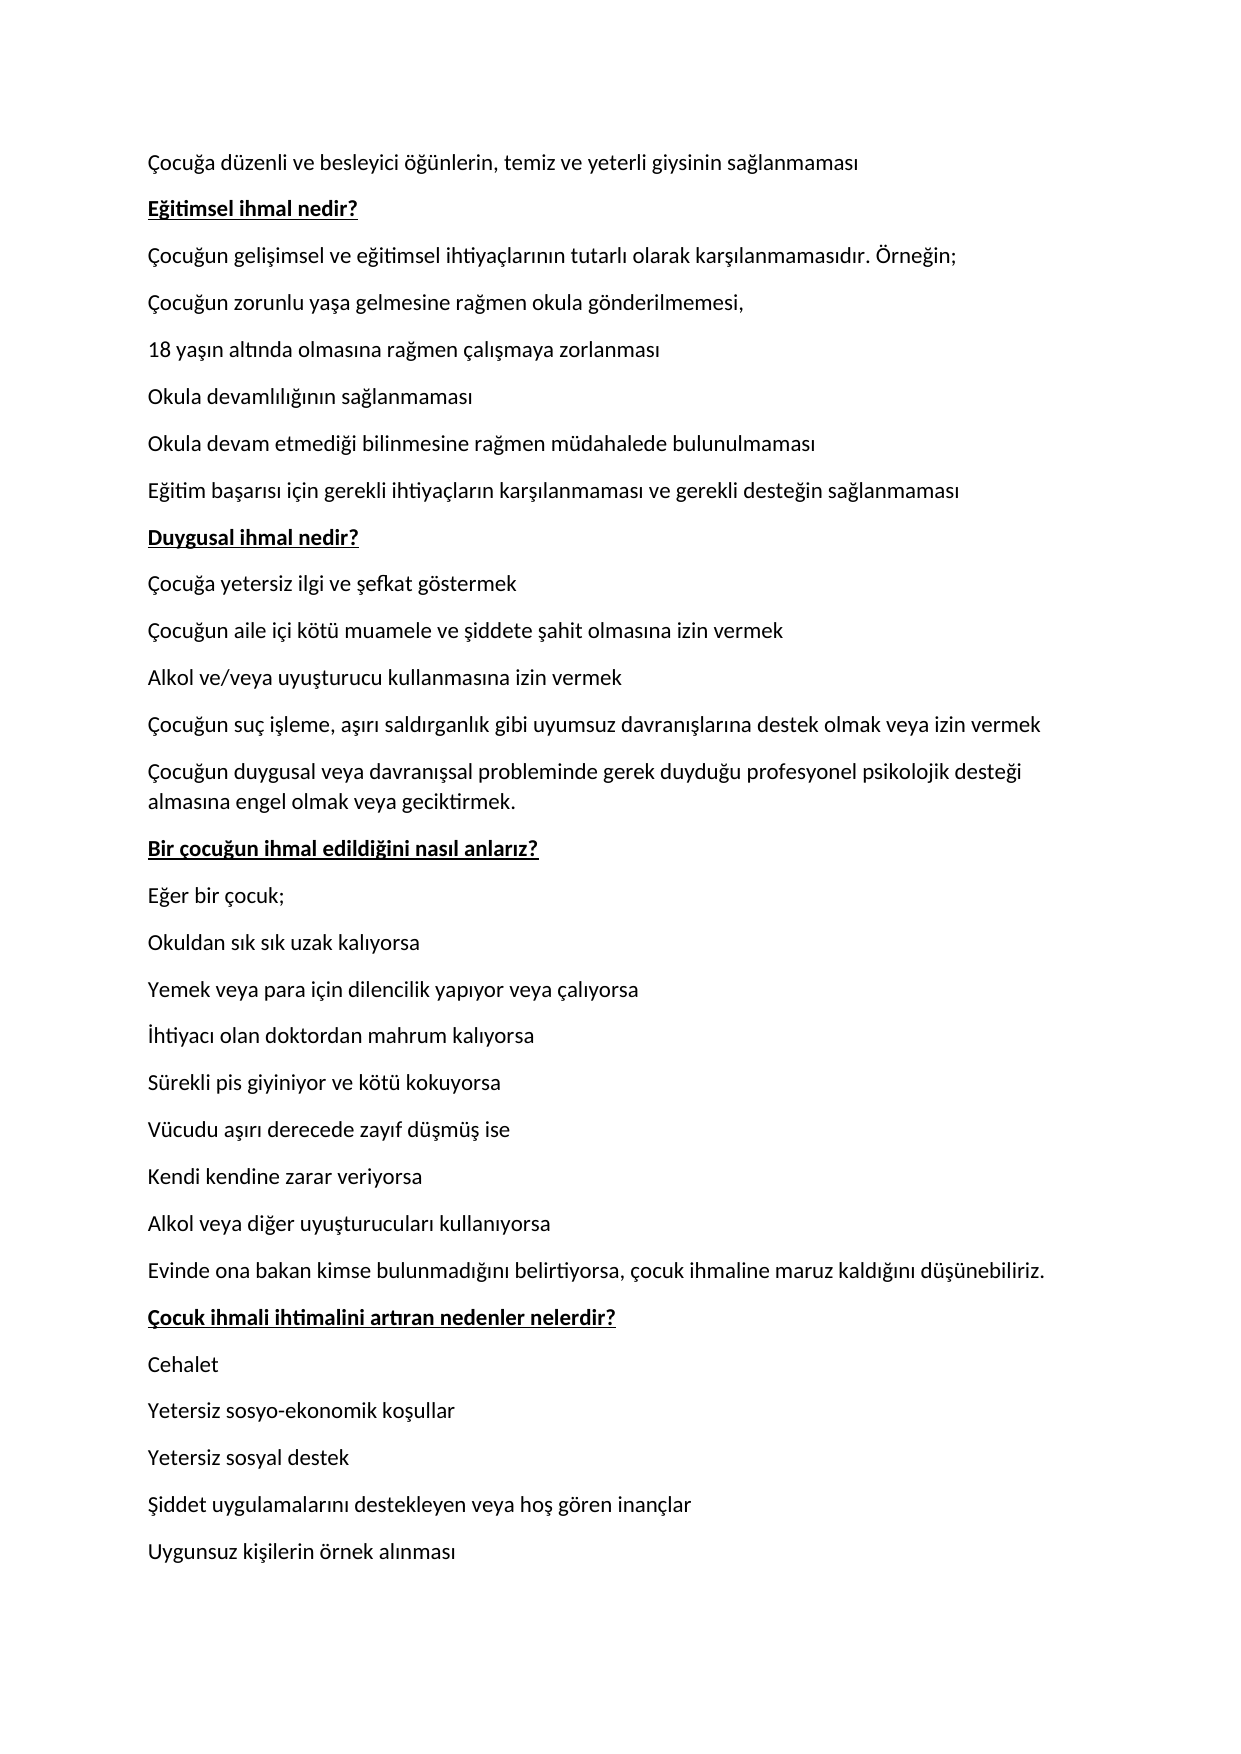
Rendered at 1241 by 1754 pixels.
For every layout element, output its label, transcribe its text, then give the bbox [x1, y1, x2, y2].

text Vücudu aşırı derecede zayıf düşmüş ise [148, 1115, 1093, 1143]
text Evinde ona bakan kimse bulunmadığını belirtiyorsa, çocuk ihmaline maruz kaldığını düşünebiliriz. [148, 1256, 1093, 1284]
text Sürekli pis giyiniyor ve kötü kokuyorsa [148, 1068, 1093, 1096]
text Çocuğa yetersiz ilgi ve şefkat göstermek [148, 569, 1093, 597]
text Bir çocuğun ihmal edildiğini nasıl anlarız? [148, 834, 1093, 862]
text Alkol veya diğer uyuşturucuları kullanıyorsa [148, 1209, 1093, 1237]
text Çocuğun duygusal veya davranışsal probleminde gerek duyduğu profesyonel psikolojik desteği almasına engel olmak veya geciktirmek. [148, 757, 1093, 815]
text Çocuk ihmali ihtimalini artıran nedenler nelerdir? [148, 1303, 1093, 1331]
text Çocuğun suç işleme, aşırı saldırganlık gibi uyumsuz davranışlarına destek olmak veya izin vermek [148, 710, 1093, 738]
text Okuldan sık sık uzak kalıyorsa [148, 928, 1093, 956]
text Okula devam etmediği bilinmesine rağmen müdahalede bulunulmaması [148, 429, 1093, 457]
text Duygusal ihmal nedir? [148, 523, 1093, 551]
text Çocuğun zorunlu yaşa gelmesine rağmen okula gönderilmemesi, [148, 288, 1093, 316]
text Çocuğa düzenli ve besleyici öğünlerin, temiz ve yeterli giysinin sağlanmaması [148, 148, 1093, 176]
text Cehalet [148, 1350, 1093, 1378]
text 18 yaşın altında olmasına rağmen çalışmaya zorlanması [148, 335, 1093, 363]
text Eğitimsel ihmal nedir? [148, 194, 1093, 222]
text Çocuğun aile içi kötü muamele ve şiddete şahit olmasına izin vermek [148, 616, 1093, 644]
text Eğitim başarısı için gerekli ihtiyaçların karşılanmaması ve gerekli desteğin sağlanmaması [148, 476, 1093, 504]
text Yemek veya para için dilencilik yapıyor veya çalıyorsa [148, 975, 1093, 1003]
text Kendi kendine zarar veriyorsa [148, 1162, 1093, 1190]
text Şiddet uygulamalarını destekleyen veya hoş gören inançlar [148, 1490, 1093, 1518]
text Okula devamlılığının sağlanmaması [148, 382, 1093, 410]
text Çocuğun gelişimsel ve eğitimsel ihtiyaçlarının tutarlı olarak karşılanmamasıdır. Örneğin; [148, 241, 1093, 269]
text Alkol ve/veya uyuşturucu kullanmasına izin vermek [148, 663, 1093, 691]
text Yetersiz sosyal destek [148, 1443, 1093, 1471]
text İhtiyacı olan doktordan mahrum kalıyorsa [148, 1022, 1093, 1049]
text Yetersiz sosyo-ekonomik koşullar [148, 1397, 1093, 1424]
text Uygunsuz kişilerin örnek alınması [148, 1537, 1093, 1565]
text Eğer bir çocuk; [148, 881, 1093, 909]
